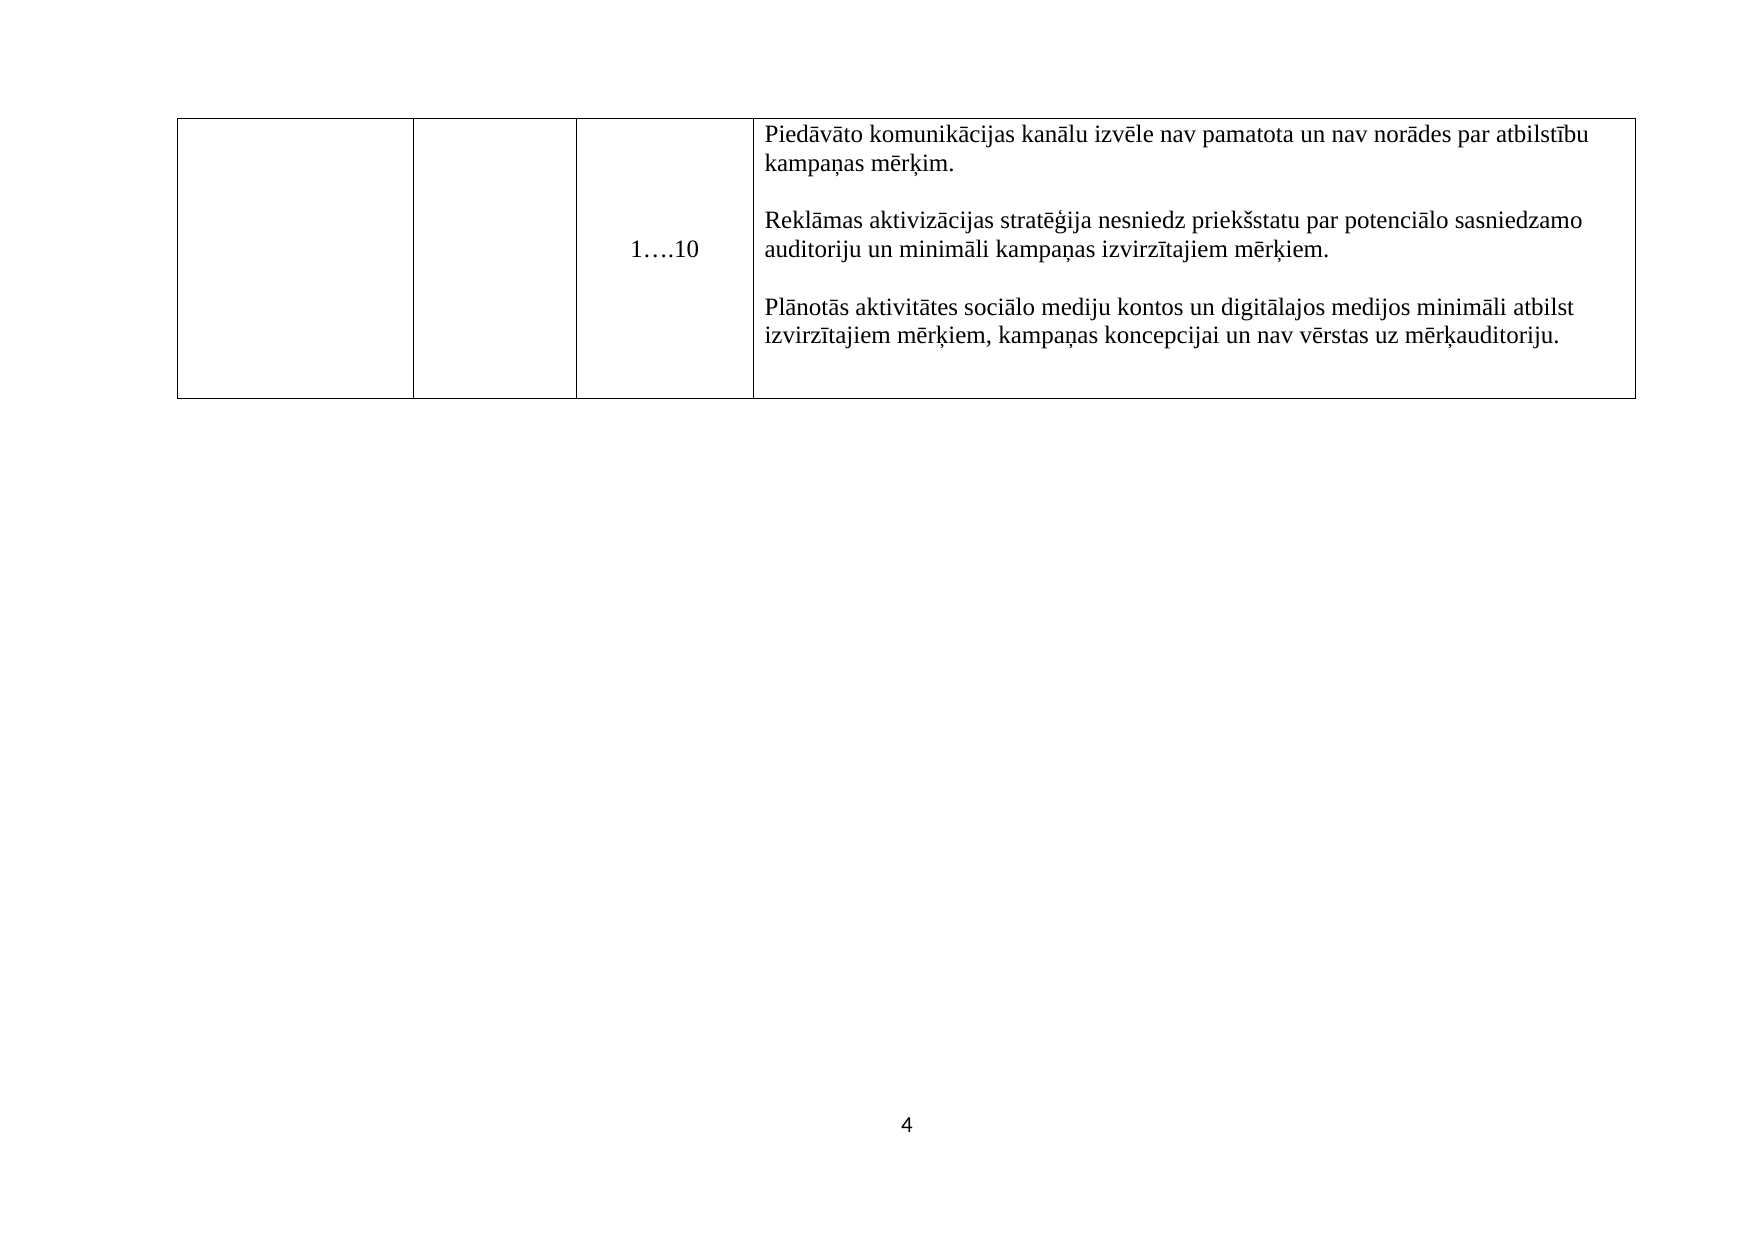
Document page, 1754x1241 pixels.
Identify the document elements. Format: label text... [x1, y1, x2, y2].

table_cell Piedāvāto komunikācijas kanālu izvēle nav pamatota un nav norādes par atbilstību kampaņas mērķim. Reklāmas aktivizācijas stratēģija nesniedz priekšstatu par potenciālo sasniedzamo auditoriju un minimāli kampaņas izvirzītajiem mērķiem. Plānotās aktivitātes sociālo mediju kontos un digitālajos medijos minimāli atbilst izvirzītajiem mērķiem, kampaņas koncepcijai un nav vērstas uz mērķauditoriju. [754, 119, 1635, 398]
table_cell 1….10 [577, 119, 753, 398]
